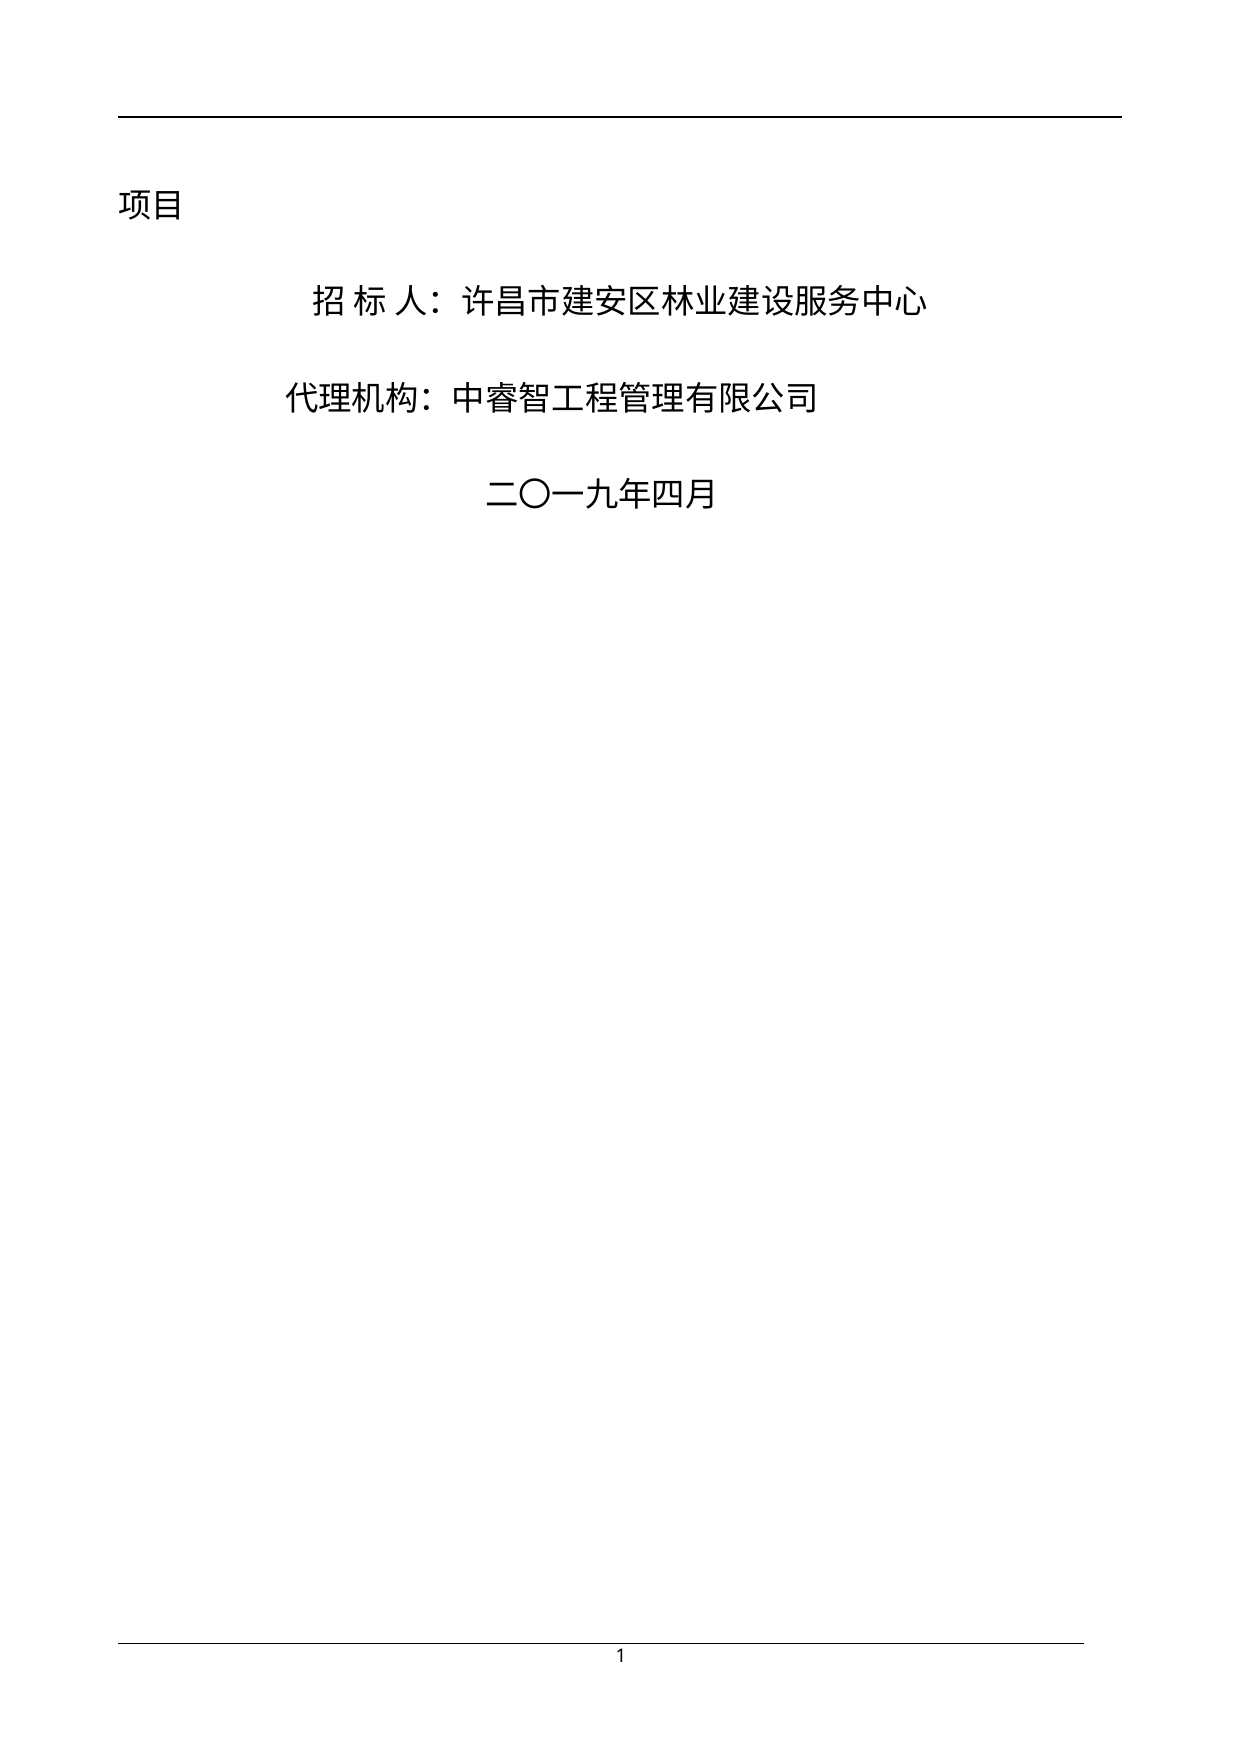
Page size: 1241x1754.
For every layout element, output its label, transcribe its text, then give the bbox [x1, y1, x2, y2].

text 招 标 人：许昌市建安区林业建设服务中心 [118, 251, 1122, 348]
text 二〇一九年四月 [118, 444, 1122, 540]
text 代理机构：中睿智工程管理有限公司 [118, 348, 1122, 444]
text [118, 155, 1122, 251]
